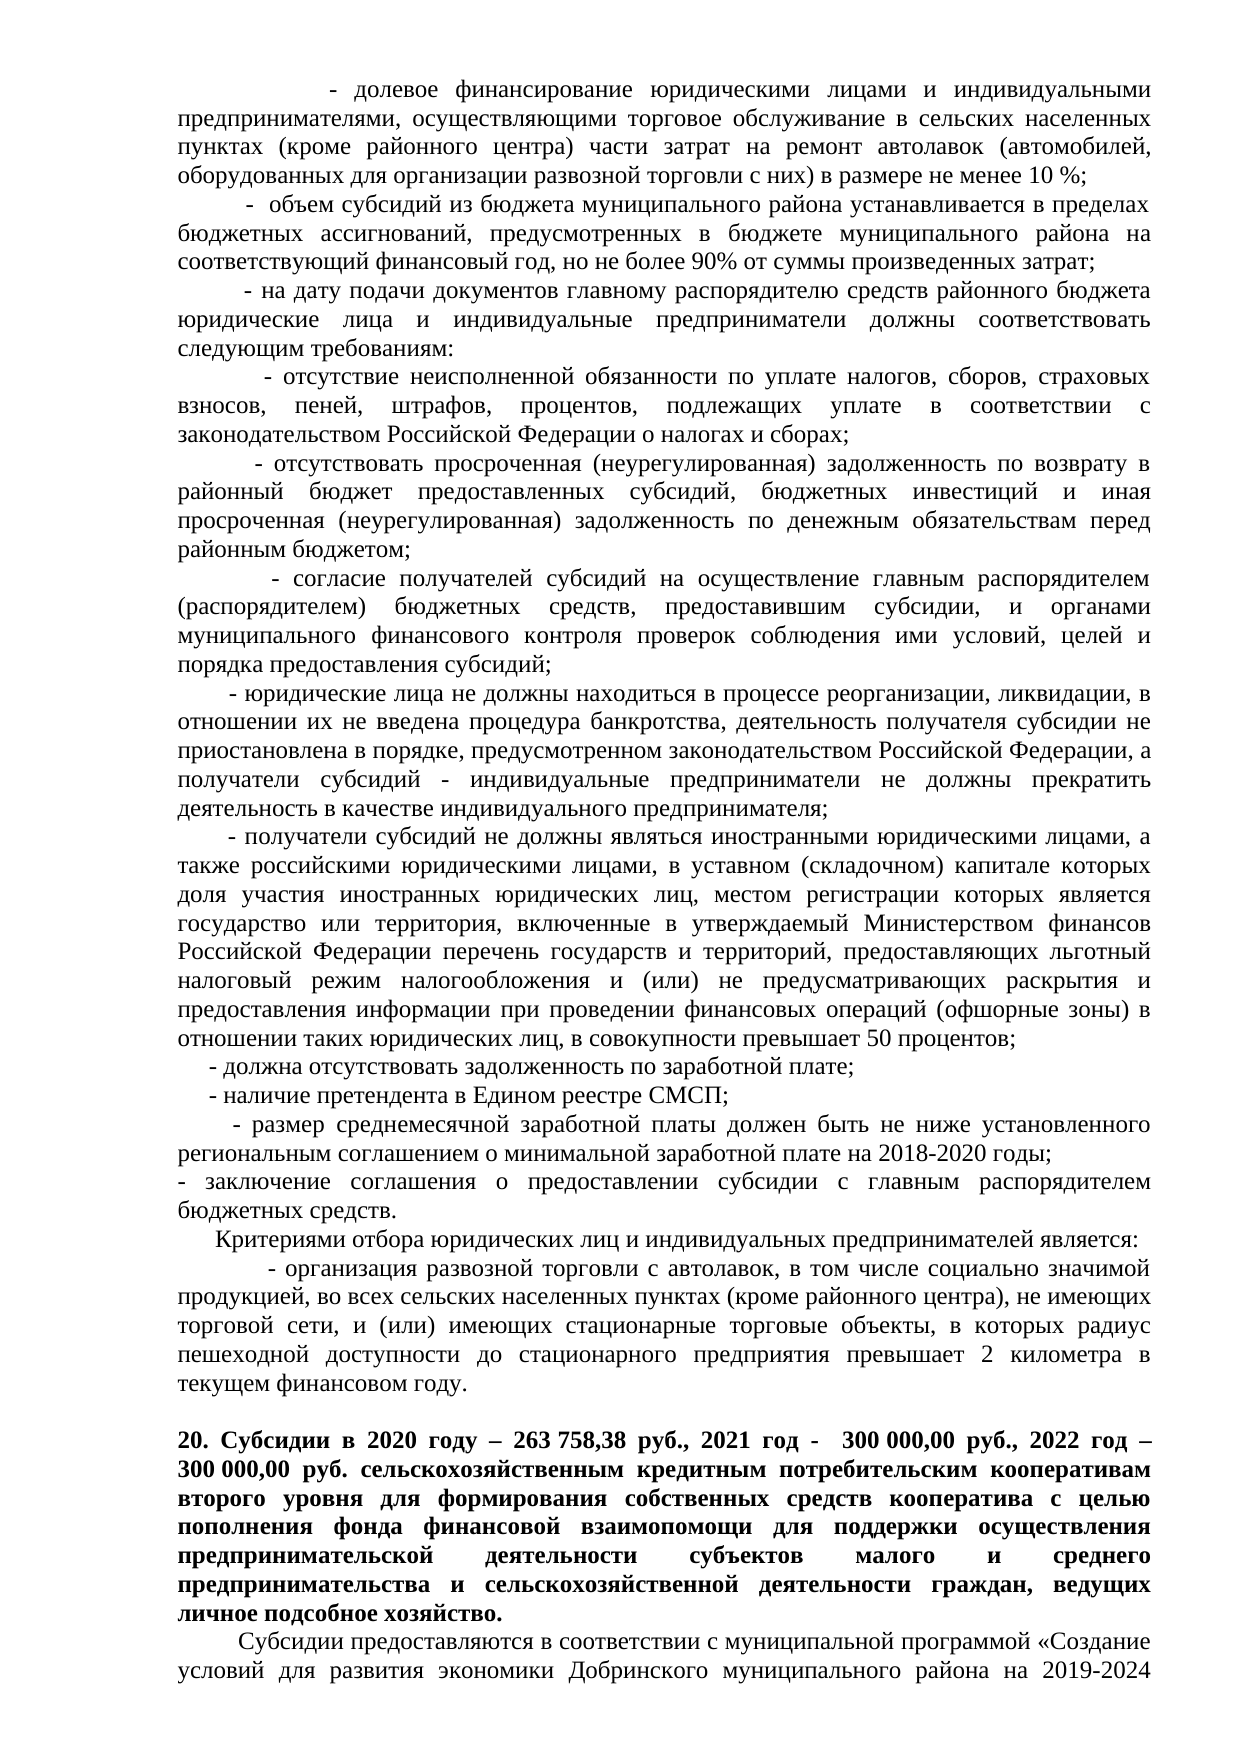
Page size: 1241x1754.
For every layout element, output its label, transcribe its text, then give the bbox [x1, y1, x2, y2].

text - объем субсидий из бюджета муниципального района устанавливается в пределах бюджетных ассигнований, предусмотренных в бюджете муниципального района на соответствующий финансовый год, но не более 90% от суммы произведенных затрат; [177, 189, 1152, 275]
text Критериями отбора юридических лиц и индивидуальных предпринимателей является: [177, 1224, 1152, 1253]
text - организация развозной торговли с автолавок, в том числе социально значимой продукцией, во всех сельских населенных пунктах (кроме районного центра), не имеющих торговой сети, и (или) имеющих стационарные торговые объекты, в которых радиус пешеходной доступности до стационарного предприятия превышает 2 километра в текущем финансовом году. [177, 1253, 1152, 1396]
text - отсутствовать просроченная (неурегулированная) задолженность по возврату в районный бюджет предоставленных субсидий, бюджетных инвестиций и иная просроченная (неурегулированная) задолженность по денежным обязательствам перед районным бюджетом; [177, 448, 1152, 563]
text 20. Субсидии в 2020 году – 263 758,38 руб., 2021 год - 300 000,00 руб., 2022 год – 300 000,00 руб. сельскохозяйственным кредитным потребительским кооперативам второго уровня для формирования собственных средств кооператива с целью пополнения фонда финансовой взаимопомощи для поддержки осуществления предпринимательской деятельности субъектов малого и среднего предпринимательства и сельскохозяйственной деятельности граждан, ведущих личное подсобное хозяйство. [177, 1425, 1152, 1626]
text - долевое финансирование юридическими лицами и индивидуальными предпринимателями, осуществляющими торговое обслуживание в сельских населенных пунктах (кроме районного центра) части затрат на ремонт автолавок (автомобилей, оборудованных для организации развозной торговли с них) в размере не менее 10 %; [177, 74, 1152, 189]
text - наличие претендента в Едином реестре СМСП; [177, 1080, 1152, 1109]
text - получатели субсидий не должны являться иностранными юридическими лицами, а также российскими юридическими лицами, в уставном (складочном) капитале которых доля участия иностранных юридических лиц, местом регистрации которых является государство или территория, включенные в утверждаемый Министерством финансов Российской Федерации перечень государств и территорий, предоставляющих льготный налоговый режим налогообложения и (или) не предусматривающих раскрытия и предоставления информации при проведении финансовых операций (офшорные зоны) в отношении таких юридических лиц, в совокупности превышает 50 процентов; [177, 821, 1152, 1051]
text - отсутствие неисполненной обязанности по уплате налогов, сборов, страховых взносов, пеней, штрафов, процентов, подлежащих уплате в соответствии с законодательством Российской Федерации о налогах и сборах; [177, 361, 1152, 448]
text - заключение соглашения о предоставлении субсидии с главным распорядителем бюджетных средств. [177, 1166, 1152, 1224]
text - юридические лица не должны находиться в процессе реорганизации, ликвидации, в отношении их не введена процедура банкротства, деятельность получателя субсидии не приостановлена в порядке, предусмотренном законодательством Российской Федерации, а получатели субсидий - индивидуальные предприниматели не должны прекратить деятельность в качестве индивидуального предпринимателя; [177, 678, 1152, 821]
text - согласие получателей субсидий на осуществление главным распорядителем (распорядителем) бюджетных средств, предоставившим субсидии, и органами муниципального финансового контроля проверок соблюдения ими условий, целей и порядка предоставления субсидий; [177, 563, 1152, 678]
text - на дату подачи документов главному распорядителю средств районного бюджета юридические лица и индивидуальные предприниматели должны соответствовать следующим требованиям: [177, 275, 1152, 361]
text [177, 1626, 1152, 1684]
text - размер среднемесячной заработной платы должен быть не ниже установленного региональным соглашением о минимальной заработной плате на 2018-2020 годы; [177, 1109, 1152, 1166]
text - должна отсутствовать задолженность по заработной плате; [177, 1051, 1152, 1080]
